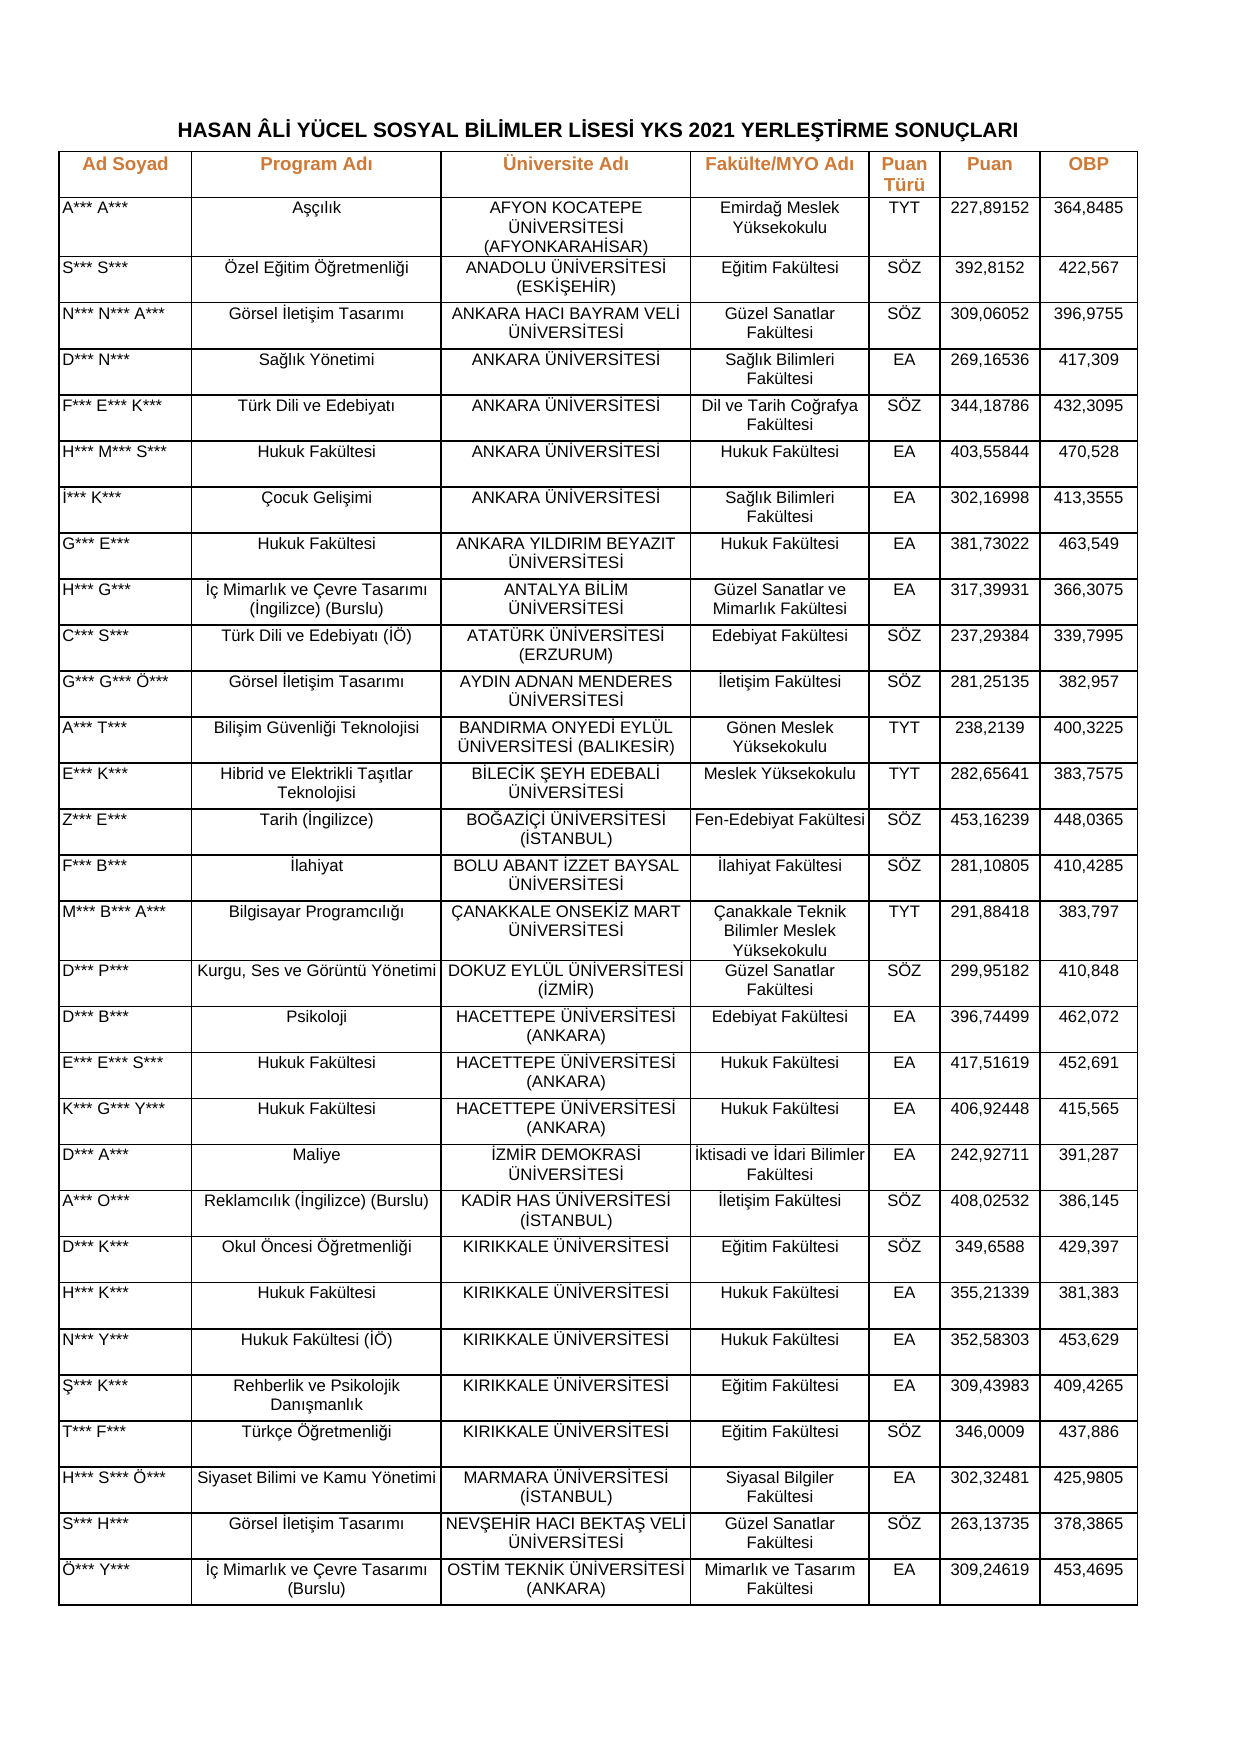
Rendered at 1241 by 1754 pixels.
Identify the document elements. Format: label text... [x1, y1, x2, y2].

table_cell Güzel Sanatlar Fakültesi [691, 303, 868, 348]
table_cell Psikoloji [192, 1007, 440, 1052]
table_cell 403,55844 [941, 442, 1039, 486]
table_cell Bilgisayar Programcılığı [192, 902, 440, 959]
table_cell 352,58303 [941, 1330, 1039, 1374]
table_cell 453,4695 [1041, 1560, 1137, 1604]
table_cell 282,65641 [941, 764, 1039, 808]
table_cell Gönen Meslek Yüksekokulu [691, 718, 868, 762]
table_cell Edebiyat Fakültesi [691, 626, 868, 670]
table_cell HACETTEPE ÜNİVERSİTESİ (ANKARA) [442, 1053, 690, 1098]
table_cell BİLECİK ŞEYH EDEBALİ ÜNİVERSİTESİ [442, 764, 690, 808]
table_cell Emirdağ Meslek Yüksekokulu [691, 198, 868, 256]
table_cell Özel Eğitim Öğretmenliği [192, 257, 440, 302]
table_cell Meslek Yüksekokulu [691, 764, 868, 808]
table_cell Reklamcılık (İngilizce) (Burslu) [192, 1191, 440, 1236]
table_cell EA [870, 1468, 939, 1512]
table_cell 364,8485 [1041, 198, 1137, 256]
table_cell Türkçe Öğretmenliği [192, 1422, 440, 1466]
table_cell EA [870, 534, 939, 578]
table_cell ANADOLU ÜNİVERSİTESİ (ESKİŞEHİR) [442, 257, 690, 302]
table_cell SÖZ [870, 1191, 939, 1236]
table_cell 396,74499 [941, 1007, 1039, 1052]
table_cell 378,3865 [1041, 1514, 1137, 1558]
table_cell 462,072 [1041, 1007, 1137, 1052]
table_cell S*** S*** [60, 257, 191, 302]
table_cell Ö*** Y*** [60, 1560, 191, 1604]
table_cell 437,886 [1041, 1422, 1137, 1466]
table_cell Sağlık Yönetimi [192, 350, 440, 394]
table_cell Güzel Sanatlar ve Mimarlık Fakültesi [691, 580, 868, 624]
table_cell Bilişim Güvenliği Teknolojisi [192, 718, 440, 762]
table_cell 406,92448 [941, 1099, 1039, 1144]
table_cell K*** G*** Y*** [60, 1099, 191, 1144]
table_cell 309,06052 [941, 303, 1039, 348]
table_cell SÖZ [870, 810, 939, 854]
table_cell H*** G*** [60, 580, 191, 624]
table_cell SÖZ [870, 1514, 939, 1558]
table_cell Eğitim Fakültesi [691, 1237, 868, 1282]
table_cell Ş*** K*** [60, 1376, 191, 1420]
table_cell İ*** K*** [60, 488, 191, 532]
table_cell SÖZ [870, 672, 939, 716]
table_cell H*** K*** [60, 1283, 191, 1328]
table_cell 470,528 [1041, 442, 1137, 486]
table_cell 383,7575 [1041, 764, 1137, 808]
table_cell Hibrid ve Elektrikli Taşıtlar Teknolojisi [192, 764, 440, 808]
table_cell H*** M*** S*** [60, 442, 191, 486]
table_cell 408,02532 [941, 1191, 1039, 1236]
table_cell D*** K*** [60, 1237, 191, 1282]
table_cell 317,39931 [941, 580, 1039, 624]
table_cell EA [870, 1376, 939, 1420]
table_cell EA [870, 442, 939, 486]
table_cell AFYON KOCATEPE ÜNİVERSİTESİ (AFYONKARAHİSAR) [442, 198, 690, 256]
table_cell 425,9805 [1041, 1468, 1137, 1512]
table_cell Mimarlık ve Tasarım Fakültesi [691, 1560, 868, 1604]
table_cell D*** P*** [60, 961, 191, 1006]
table_cell 452,691 [1041, 1053, 1137, 1098]
table_cell ANKARA HACI BAYRAM VELİ ÜNİVERSİTESİ [442, 303, 690, 348]
table_cell KADİR HAS ÜNİVERSİTESİ (İSTANBUL) [442, 1191, 690, 1236]
table_cell Maliye [192, 1145, 440, 1190]
table_cell Eğitim Fakültesi [691, 1376, 868, 1420]
table_cell G*** E*** [60, 534, 191, 578]
table_cell Kurgu, Ses ve Görüntü Yönetimi [192, 961, 440, 1006]
table_cell 344,18786 [941, 396, 1039, 440]
table_cell İZMİR DEMOKRASİ ÜNİVERSİTESİ [442, 1145, 690, 1190]
table_cell EA [870, 1099, 939, 1144]
table_cell BOLU ABANT İZZET BAYSAL ÜNİVERSİTESİ [442, 856, 690, 900]
table_cell Türk Dili ve Edebiyatı [192, 396, 440, 440]
table_cell HACETTEPE ÜNİVERSİTESİ (ANKARA) [442, 1099, 690, 1144]
table_cell ANKARA ÜNİVERSİTESİ [442, 488, 690, 532]
table_cell 409,4265 [1041, 1376, 1137, 1420]
table_cell 463,549 [1041, 534, 1137, 578]
table_cell 383,797 [1041, 902, 1137, 959]
table_cell Sağlık Bilimleri Fakültesi [691, 488, 868, 532]
table_cell TYT [870, 198, 939, 256]
table_cell 299,95182 [941, 961, 1039, 1006]
table_cell Hukuk Fakültesi [691, 1330, 868, 1374]
table_cell KIRIKKALE ÜNİVERSİTESİ [442, 1283, 690, 1328]
table_cell Sağlık Bilimleri Fakültesi [691, 350, 868, 394]
table_cell ANKARA YILDIRIM BEYAZIT ÜNİVERSİTESİ [442, 534, 690, 578]
table_cell Çocuk Gelişimi [192, 488, 440, 532]
table_cell 400,3225 [1041, 718, 1137, 762]
table_cell EA [870, 488, 939, 532]
table_cell 366,3075 [1041, 580, 1137, 624]
table_cell 448,0365 [1041, 810, 1137, 854]
table_cell T*** F*** [60, 1422, 191, 1466]
table_cell Hukuk Fakültesi [691, 442, 868, 486]
table_cell Hukuk Fakültesi (İÖ) [192, 1330, 440, 1374]
table_cell G*** G*** Ö*** [60, 672, 191, 716]
table_cell 291,88418 [941, 902, 1039, 959]
table_cell Fen-Edebiyat Fakültesi [691, 810, 868, 854]
table_cell 238,2139 [941, 718, 1039, 762]
table_cell KIRIKKALE ÜNİVERSİTESİ [442, 1422, 690, 1466]
table_cell N*** N*** A*** [60, 303, 191, 348]
table_cell Güzel Sanatlar Fakültesi [691, 961, 868, 1006]
table_cell SÖZ [870, 1422, 939, 1466]
table_cell HACETTEPE ÜNİVERSİTESİ (ANKARA) [442, 1007, 690, 1052]
table_cell EA [870, 1283, 939, 1328]
table_cell Siyaset Bilimi ve Kamu Yönetimi [192, 1468, 440, 1512]
table_cell Rehberlik ve Psikolojik Danışmanlık [192, 1376, 440, 1420]
table_cell 346,0009 [941, 1422, 1039, 1466]
table_cell Görsel İletişim Tasarımı [192, 303, 440, 348]
table_cell 381,383 [1041, 1283, 1137, 1328]
table_cell ANKARA ÜNİVERSİTESİ [442, 442, 690, 486]
table_cell MARMARA ÜNİVERSİTESİ (İSTANBUL) [442, 1468, 690, 1512]
table_cell OBP [1041, 152, 1137, 197]
table_cell DOKUZ EYLÜL ÜNİVERSİTESİ (İZMİR) [442, 961, 690, 1006]
table_cell SÖZ [870, 396, 939, 440]
table_cell TYT [870, 764, 939, 808]
table_cell 355,21339 [941, 1283, 1039, 1328]
table_cell Puan [941, 152, 1039, 197]
table_cell 302,16998 [941, 488, 1039, 532]
table_cell Ad Soyad [60, 152, 191, 197]
table_cell İlahiyat Fakültesi [691, 856, 868, 900]
table_cell 227,89152 [941, 198, 1039, 256]
table_cell Fakülte/MYO Adı [691, 152, 868, 197]
table_cell Hukuk Fakültesi [691, 1099, 868, 1144]
table_cell Hukuk Fakültesi [192, 1283, 440, 1328]
table_header HASAN ÂLİ YÜCEL SOSYAL BİLİMLER LİSESİ YKS 2021 YERLEŞTİRME SONUÇLARI [59, 118, 1137, 151]
table_cell 309,43983 [941, 1376, 1039, 1420]
table_cell Hukuk Fakültesi [691, 534, 868, 578]
table_cell 410,4285 [1041, 856, 1137, 900]
table_cell Eğitim Fakültesi [691, 257, 868, 302]
table_cell 281,25135 [941, 672, 1039, 716]
table_cell 349,6588 [941, 1237, 1039, 1282]
table_cell ANKARA ÜNİVERSİTESİ [442, 350, 690, 394]
table_cell 339,7995 [1041, 626, 1137, 670]
table_cell 415,565 [1041, 1099, 1137, 1144]
table_cell ATATÜRK ÜNİVERSİTESİ (ERZURUM) [442, 626, 690, 670]
table_cell 396,9755 [1041, 303, 1137, 348]
table_cell 413,3555 [1041, 488, 1137, 532]
table_cell 432,3095 [1041, 396, 1137, 440]
table_cell F*** B*** [60, 856, 191, 900]
table_cell 429,397 [1041, 1237, 1137, 1282]
table_cell Görsel İletişim Tasarımı [192, 672, 440, 716]
table_cell Hukuk Fakültesi [691, 1283, 868, 1328]
table_cell C*** S*** [60, 626, 191, 670]
table_cell TYT [870, 902, 939, 959]
table_cell KIRIKKALE ÜNİVERSİTESİ [442, 1237, 690, 1282]
table_cell F*** E*** K*** [60, 396, 191, 440]
table_cell Çanakkale Teknik Bilimler Meslek Yüksekokulu [691, 902, 868, 959]
table_cell İktisadi ve İdari Bilimler Fakültesi [691, 1145, 868, 1190]
table_cell İletişim Fakültesi [691, 1191, 868, 1236]
table_cell 417,309 [1041, 350, 1137, 394]
table_cell Aşçılık [192, 198, 440, 256]
table_cell SÖZ [870, 303, 939, 348]
table_cell KIRIKKALE ÜNİVERSİTESİ [442, 1376, 690, 1420]
table_cell Okul Öncesi Öğretmenliği [192, 1237, 440, 1282]
table_cell A*** O*** [60, 1191, 191, 1236]
table_cell 381,73022 [941, 534, 1039, 578]
table_cell SÖZ [870, 1237, 939, 1282]
table_cell İlahiyat [192, 856, 440, 900]
table_cell ANKARA ÜNİVERSİTESİ [442, 396, 690, 440]
table_cell D*** B*** [60, 1007, 191, 1052]
table_cell İç Mimarlık ve Çevre Tasarımı (İngilizce) (Burslu) [192, 580, 440, 624]
table_cell EA [870, 1145, 939, 1190]
table_cell A*** A*** [60, 198, 191, 256]
table_cell EA [870, 1560, 939, 1604]
table_cell SÖZ [870, 257, 939, 302]
table_cell Eğitim Fakültesi [691, 1422, 868, 1466]
table_cell 309,24619 [941, 1560, 1039, 1604]
table_cell D*** N*** [60, 350, 191, 394]
table_cell 453,629 [1041, 1330, 1137, 1374]
table_cell EA [870, 580, 939, 624]
table_cell Üniversite Adı [442, 152, 690, 197]
table_cell Hukuk Fakültesi [691, 1053, 868, 1098]
table_cell 382,957 [1041, 672, 1137, 716]
table_cell S*** H*** [60, 1514, 191, 1558]
table_cell TYT [870, 718, 939, 762]
table_cell Program Adı [192, 152, 440, 197]
table_cell 453,16239 [941, 810, 1039, 854]
table_cell Puan Türü [870, 152, 939, 197]
table_cell ÇANAKKALE ONSEKİZ MART ÜNİVERSİTESİ [442, 902, 690, 959]
table_cell 392,8152 [941, 257, 1039, 302]
table_cell İç Mimarlık ve Çevre Tasarımı (Burslu) [192, 1560, 440, 1604]
table_cell 422,567 [1041, 257, 1137, 302]
table_cell 417,51619 [941, 1053, 1039, 1098]
table_cell İletişim Fakültesi [691, 672, 868, 716]
table_cell Z*** E*** [60, 810, 191, 854]
table_cell 391,287 [1041, 1145, 1137, 1190]
table_cell AYDIN ADNAN MENDERES ÜNİVERSİTESİ [442, 672, 690, 716]
table_cell A*** T*** [60, 718, 191, 762]
table_cell Hukuk Fakültesi [192, 1053, 440, 1098]
table_cell SÖZ [870, 961, 939, 1006]
table_cell D*** A*** [60, 1145, 191, 1190]
table_cell Hukuk Fakültesi [192, 534, 440, 578]
table_cell 281,10805 [941, 856, 1039, 900]
table_cell Tarih (İngilizce) [192, 810, 440, 854]
table_cell EA [870, 1330, 939, 1374]
table_cell EA [870, 350, 939, 394]
table_cell 263,13735 [941, 1514, 1039, 1558]
table_cell Hukuk Fakültesi [192, 1099, 440, 1144]
table_cell EA [870, 1007, 939, 1052]
table_cell E*** E*** S*** [60, 1053, 191, 1098]
table_cell 237,29384 [941, 626, 1039, 670]
table_cell EA [870, 1053, 939, 1098]
table_cell Siyasal Bilgiler Fakültesi [691, 1468, 868, 1512]
table_cell 386,145 [1041, 1191, 1137, 1236]
table_cell M*** B*** A*** [60, 902, 191, 959]
table_cell H*** S*** Ö*** [60, 1468, 191, 1512]
table_cell Görsel İletişim Tasarımı [192, 1514, 440, 1558]
table_cell 410,848 [1041, 961, 1137, 1006]
table_cell BOĞAZİÇİ ÜNİVERSİTESİ (İSTANBUL) [442, 810, 690, 854]
table_cell BANDIRMA ONYEDİ EYLÜL ÜNİVERSİTESİ (BALIKESİR) [442, 718, 690, 762]
table_cell 269,16536 [941, 350, 1039, 394]
table_cell OSTİM TEKNİK ÜNİVERSİTESİ (ANKARA) [442, 1560, 690, 1604]
table_cell SÖZ [870, 626, 939, 670]
table_cell Dil ve Tarih Coğrafya Fakültesi [691, 396, 868, 440]
table_cell 302,32481 [941, 1468, 1039, 1512]
table_cell KIRIKKALE ÜNİVERSİTESİ [442, 1330, 690, 1374]
table_cell 242,92711 [941, 1145, 1039, 1190]
table_cell E*** K*** [60, 764, 191, 808]
table_cell Hukuk Fakültesi [192, 442, 440, 486]
table_cell Edebiyat Fakültesi [691, 1007, 868, 1052]
table_cell Türk Dili ve Edebiyatı (İÖ) [192, 626, 440, 670]
table_cell SÖZ [870, 856, 939, 900]
table_cell ANTALYA BİLİM ÜNİVERSİTESİ [442, 580, 690, 624]
table_cell Güzel Sanatlar Fakültesi [691, 1514, 868, 1558]
table_cell N*** Y*** [60, 1330, 191, 1374]
table_cell NEVŞEHİR HACI BEKTAŞ VELİ ÜNİVERSİTESİ [442, 1514, 690, 1558]
